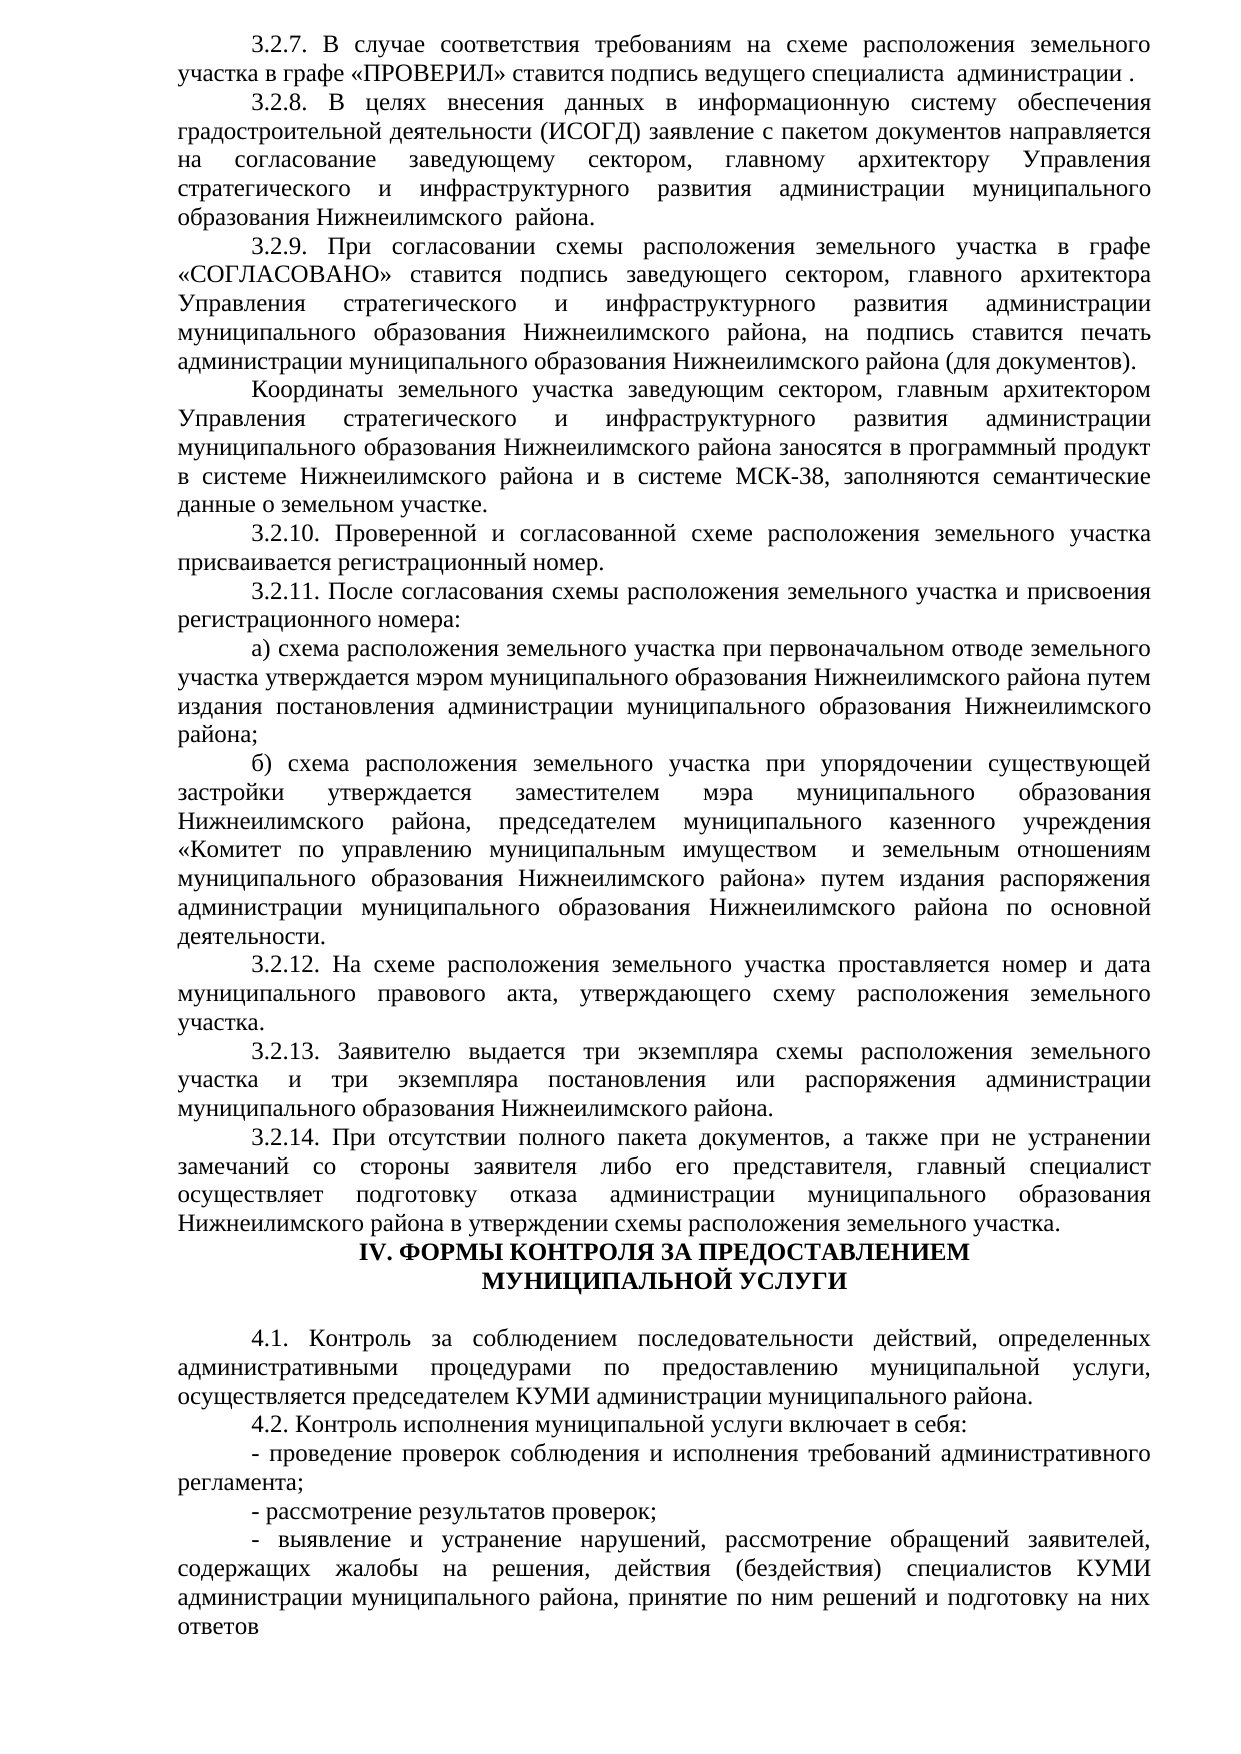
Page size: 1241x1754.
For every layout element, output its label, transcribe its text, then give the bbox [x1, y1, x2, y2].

text 3.2.14. При отсутствии полного пакета документов, а также при не устранении замечаний со стороны заявителя либо его представителя, главный специалист осуществляет подготовку отказа администрации муниципального образования Нижнеилимского района в утверждении схемы расположения земельного участка. [177, 1122, 1152, 1237]
text 3.2.8. В целях внесения данных в информационную систему обеспечения градостроительной деятельности (ИСОГД) заявление с пакетом документов направляется на согласование заведующему сектором, главному архитектору Управления стратегического и инфраструктурного развития администрации муниципального образования Нижнеилимского района. [177, 87, 1152, 231]
text 3.2.13. Заявителю выдается три экземпляра схемы расположения земельного участка и три экземпляра постановления или распоряжения администрации муниципального образования Нижнеилимского района. [177, 1036, 1152, 1122]
text 3.2.7. В случае соответствия требованиям на схеме расположения земельного участка в графе «ПРОВЕРИЛ» ставится подпись ведущего специалиста администрации . [177, 29, 1152, 87]
text б) схема расположения земельного участка при упорядочении существующей застройки утверждается заместителем мэра муниципального образования Нижнеилимского района, председателем муниципального казенного учреждения «Комитет по управлению муниципальным имуществом и земельным отношениям муниципального образования Нижнеилимского района» путем издания распоряжения администрации муниципального образования Нижнеилимского района по основной деятельности. [177, 748, 1152, 949]
text а) схема расположения земельного участка при первоначальном отводе земельного участка утверждается мэром муниципального образования Нижнеилимского района путем издания постановления администрации муниципального образования Нижнеилимского района; [177, 633, 1152, 748]
text 3.2.11. После согласования схемы расположения земельного участка и присвоения регистрационного номера: [177, 576, 1152, 633]
text IV. ФОРМЫ КОНТРОЛЯ ЗА ПРЕДОСТАВЛЕНИЕМ [177, 1237, 1152, 1266]
text 3.2.10. Проверенной и согласованной схеме расположения земельного участка присваивается регистрационный номер. [177, 518, 1152, 576]
text - проведение проверок соблюдения и исполнения требований административного регламента; [177, 1438, 1152, 1496]
text 4.2. Контроль исполнения муниципальной услуги включает в себя: [177, 1409, 1152, 1438]
text 4.1. Контроль за соблюдением последовательности действий, определенных административными процедурами по предоставлению муниципальной услуги, осуществляется председателем КУМИ администрации муниципального района. [177, 1323, 1152, 1409]
text 3.2.9. При согласовании схемы расположения земельного участка в графе «СОГЛАСОВАНО» ставится подпись заведующего сектором, главного архитектора Управления стратегического и инфраструктурного развития администрации муниципального образования Нижнеилимского района, на подпись ставится печать администрации муниципального образования Нижнеилимского района (для документов). [177, 231, 1152, 374]
text Координаты земельного участка заведующим сектором, главным архитектором Управления стратегического и инфраструктурного развития администрации муниципального образования Нижнеилимского района заносятся в программный продукт в системе Нижнеилимского района и в системе МСК-38, заполняются семантические данные о земельном участке. [177, 374, 1152, 518]
text МУНИЦИПАЛЬНОЙ УСЛУГИ [177, 1266, 1152, 1294]
text - рассмотрение результатов проверок; [177, 1496, 1152, 1524]
text 3.2.12. На схеме расположения земельного участка проставляется номер и дата муниципального правового акта, утверждающего схему расположения земельного участка. [177, 949, 1152, 1036]
text - выявление и устранение нарушений, рассмотрение обращений заявителей, содержащих жалобы на решения, действия (бездействия) специалистов КУМИ администрации муниципального района, принятие по ним решений и подготовку на них ответов [177, 1524, 1152, 1639]
